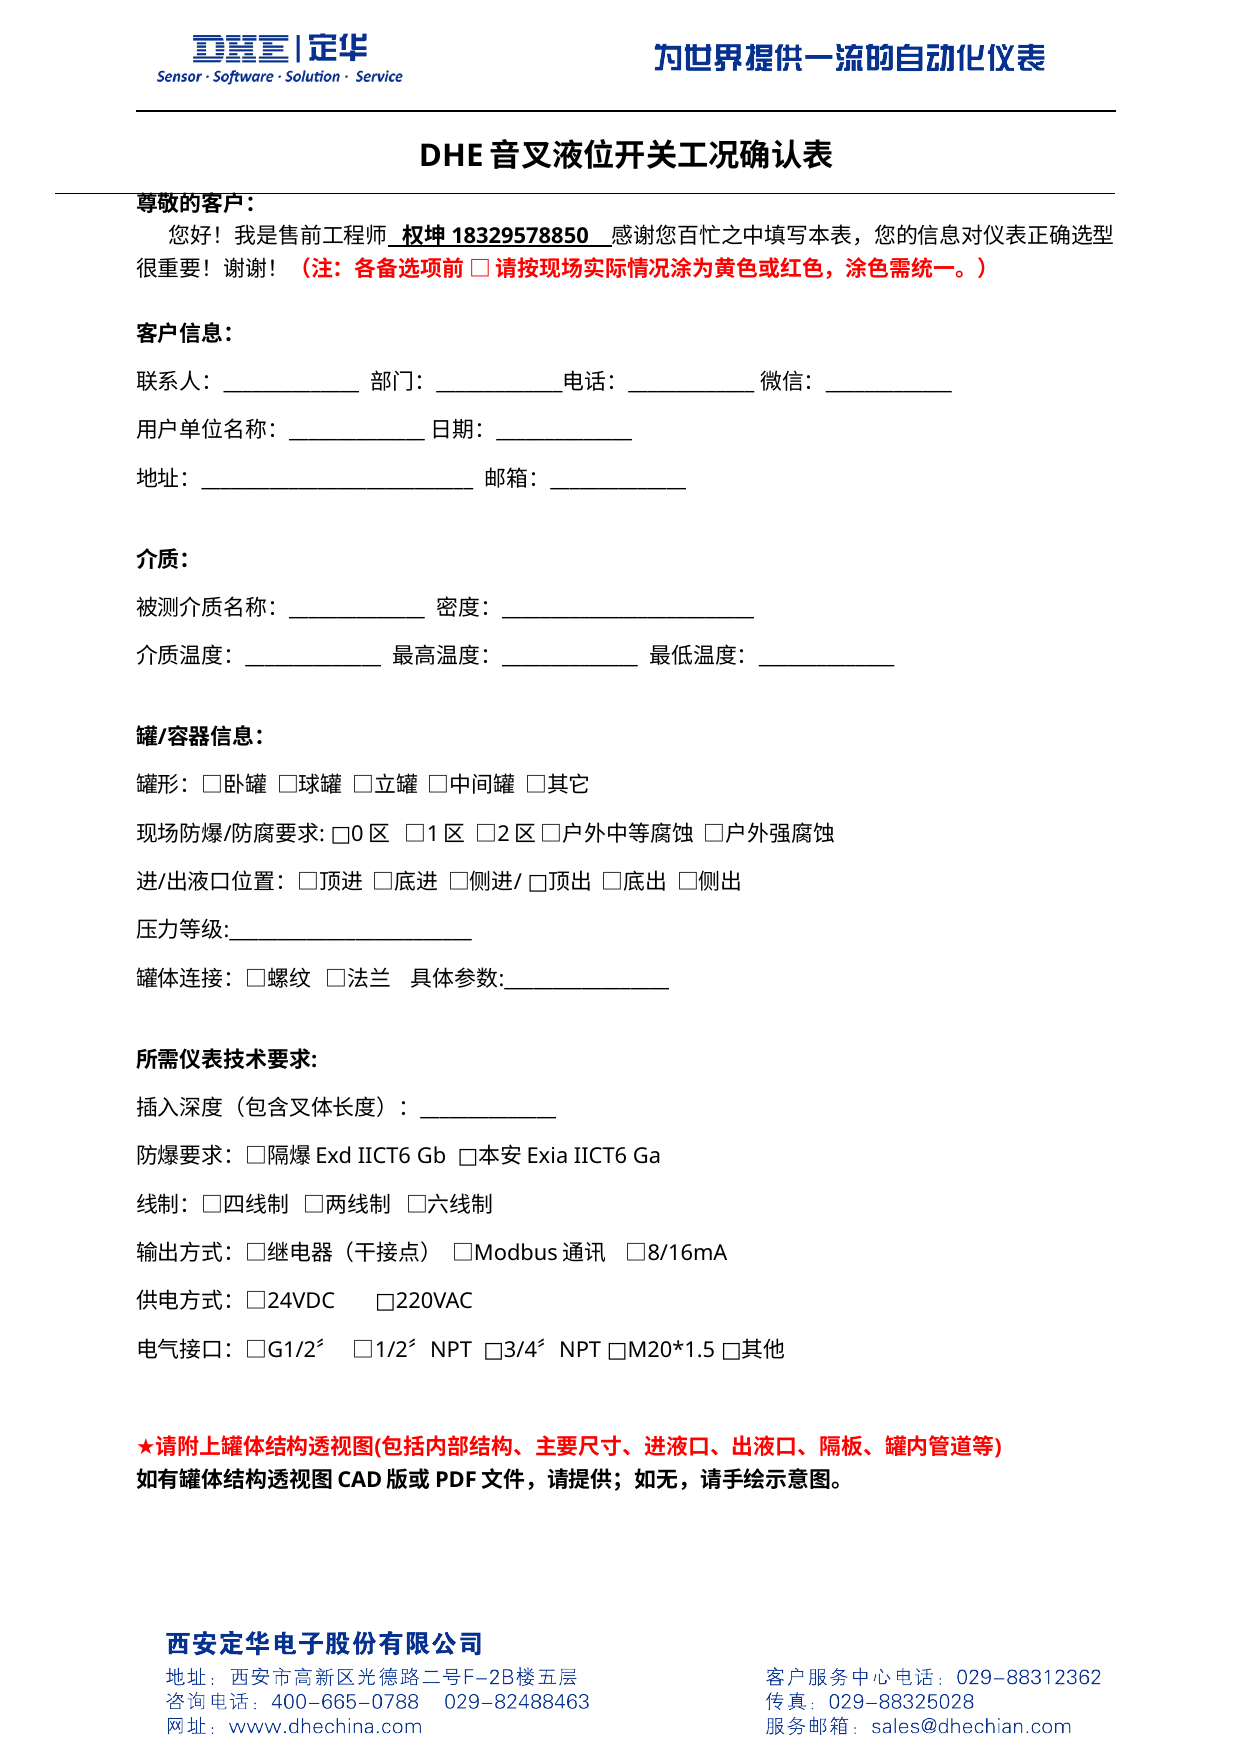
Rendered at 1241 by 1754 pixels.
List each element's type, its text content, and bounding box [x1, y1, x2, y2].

text DHE音叉液位开关工况确认表 [136, 120, 1116, 185]
text 所需仪表技术要求: [136, 1041, 1116, 1074]
text 进/出液口位置：□顶进 □底进 □侧进/ □顶出 □底出 □侧出 [136, 864, 1116, 896]
text 压力等级:_________________________ [136, 912, 1116, 944]
text 插入深度（包含叉体长度）：______________ [136, 1089, 1116, 1122]
text 电气接口：□G1/2〞 □1/2〞NPT □3/4〞NPT □M20*1.5 □其他 [136, 1331, 1116, 1412]
text 介质： [136, 541, 1116, 574]
text 如有罐体结构透视图CAD版或PDF文件，请提供；如无，请手绘示意图。 [136, 1461, 1116, 1494]
picture [650, 40, 1052, 74]
text 客户信息： [136, 315, 1116, 348]
text 用户单位名称：______________ 日期：______________ [136, 412, 1116, 444]
text 被测介质名称：______________ 密度：__________________________ [136, 589, 1116, 622]
text 尊敬的客户： [136, 185, 1116, 218]
text 罐/容器信息： [136, 719, 1116, 751]
text 介质温度：______________ 最高温度：______________ 最低温度：______________ [136, 638, 1116, 670]
text 罐形：□卧罐 □球罐 □立罐 □中间罐 □其它 [136, 767, 1116, 799]
text 输出方式：□继电器（干接点） □Modbus通讯 □8/16mA [136, 1234, 1116, 1267]
picture [150, 1622, 1107, 1741]
text 线制：□四线制 □两线制 □六线制 [136, 1186, 1116, 1219]
text 您好！我是售前工程师 权坤 18329578850 感谢您百忙之中填写本表，您的信息对仪表正确选型很重要！谢谢！（注：各备选项前 □ 请按现场实际情况涂为黄色或红色，涂色需统一。） [136, 218, 1116, 283]
text 联系人：______________ 部门：_____________电话：_____________ 微信：_____________ [136, 364, 1116, 396]
text ★请附上罐体结构透视图(包括内部结构、主要尺寸、进液口、出液口、隔板、罐内管道等) [136, 1429, 1116, 1461]
text 防爆要求：□隔爆Exd IICT6 Gb □本安Exia IICT6 Ga [136, 1138, 1116, 1170]
text 供电方式：□24VDC □220VAC [136, 1283, 1116, 1315]
text 地址：____________________________ 邮箱：______________ [136, 460, 1116, 493]
text 罐体连接：□螺纹 □法兰 具体参数:_________________ [136, 960, 1116, 993]
text 现场防爆/防腐要求: □0区 □1区 □2区 □户外中等腐蚀 □户外强腐蚀 [136, 815, 1116, 848]
picture [149, 26, 415, 87]
